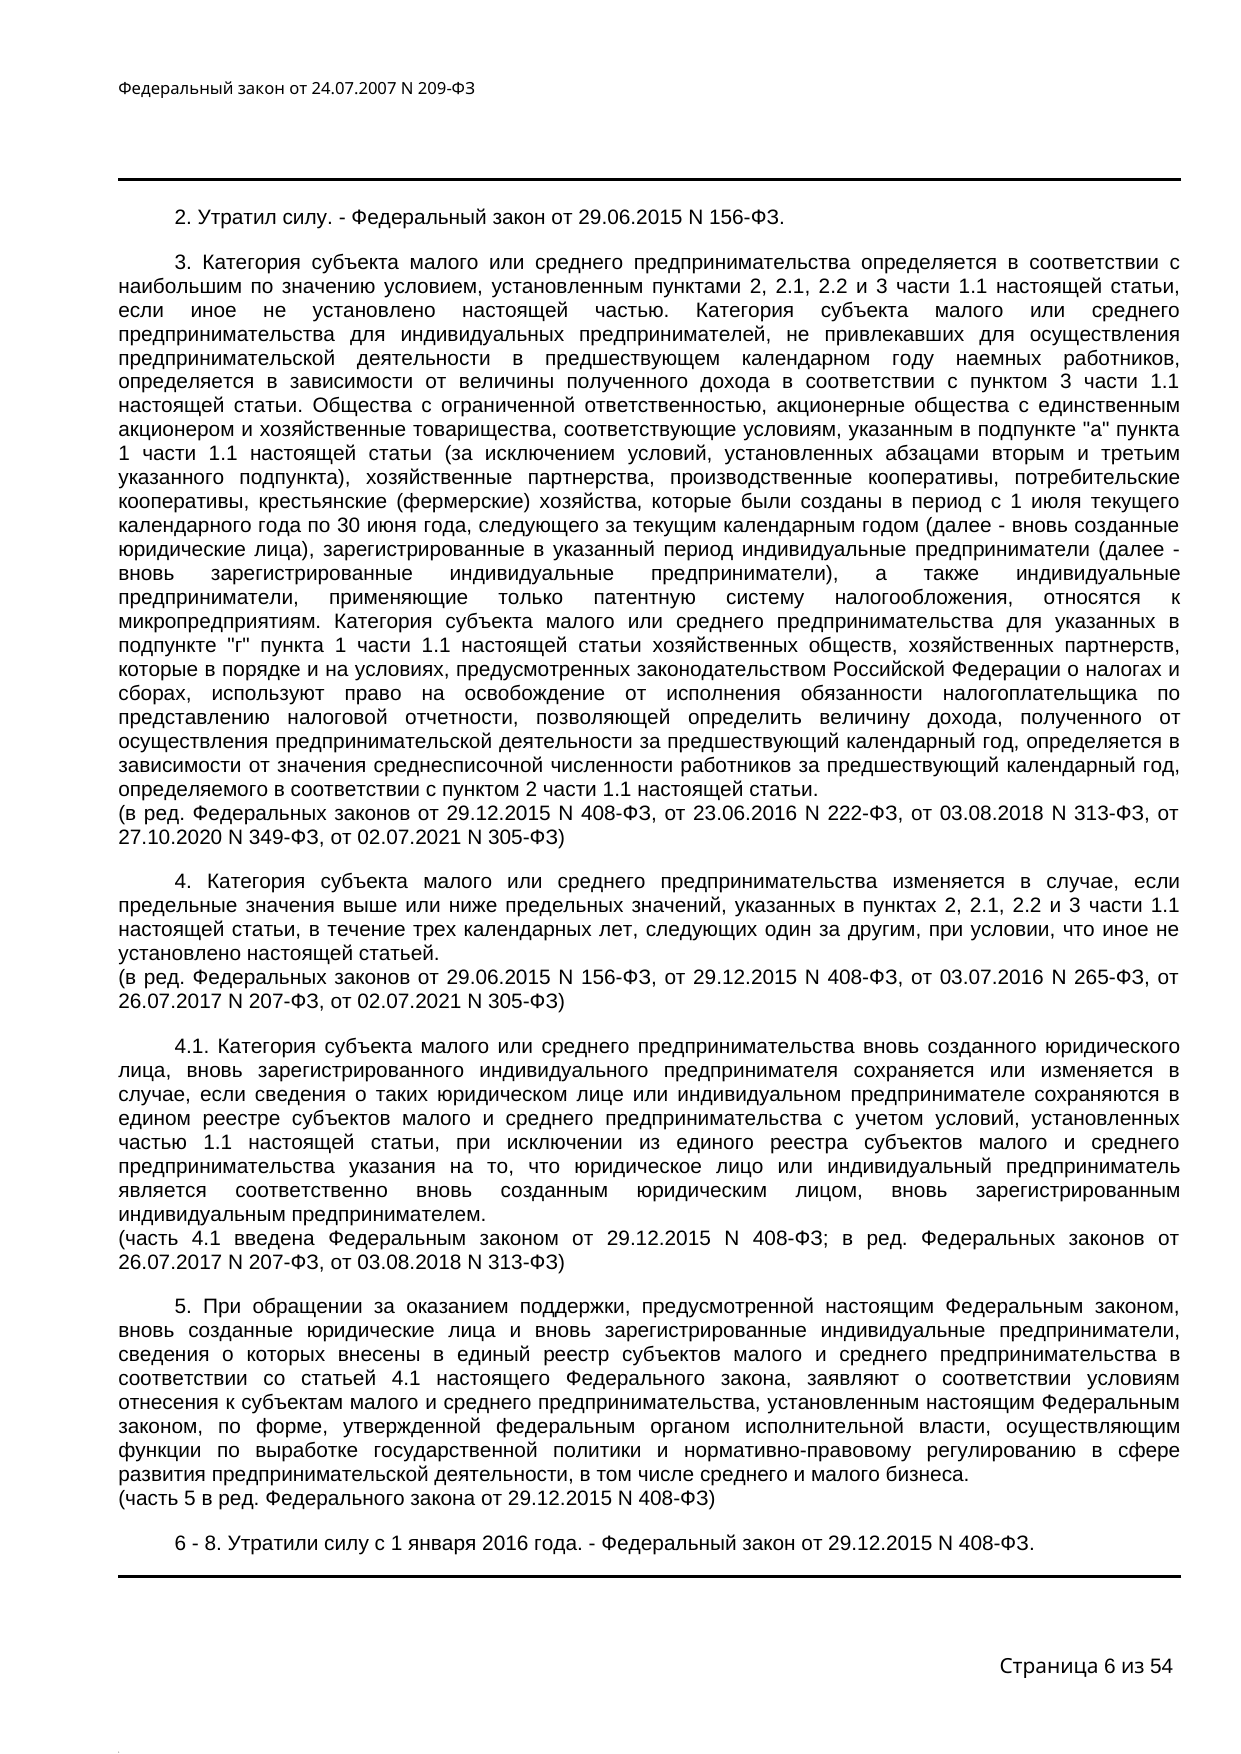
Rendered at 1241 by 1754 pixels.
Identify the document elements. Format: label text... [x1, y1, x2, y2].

text 3. Категория субъекта малого или среднего предпринимательства определяется в соответствии с наибольшим по значению условием, установленным пунктами 2, 2.1, 2.2 и 3 части 1.1 настоящей статьи, если иное не установлено настоящей частью. Категория субъекта малого или среднего предпринимательства для индивидуальных предпринимателей, не привлекавших для осуществления предпринимательской деятельности в предшествующем календарном году наемных работников, определяется в зависимости от величины полученного дохода в соответствии с пунктом 3 части 1.1 настоящей статьи. Общества с ограниченной ответственностью, акционерные общества с единственным акционером и хозяйственные товарищества, соответствующие условиям, указанным в подпункте "а" пункта 1 части 1.1 настоящей статьи (за исключением условий, установленных абзацами вторым и третьим указанного подпункта), хозяйственные партнерства, производственные кооперативы, потребительские кооперативы, крестьянские (фермерские) хозяйства, которые были созданы в период с 1 июля текущего календарного года по 30 июня года, следующего за текущим календарным годом (далее - вновь созданные юридические лица), зарегистрированные в указанный период индивидуальные предприниматели (далее - вновь зарегистрированные индивидуальные предприниматели), а также индивидуальные предприниматели, применяющие только патентную систему налогообложения, относятся к микропредприятиям. Категория субъекта малого или среднего предпринимательства для указанных в подпункте "г" пункта 1 части 1.1 настоящей статьи хозяйственных обществ, хозяйственных партнерств, которые в порядке и на условиях, предусмотренных законодательством Российской Федерации о налогах и сборах, используют право на освобождение от исполнения обязанности налогоплательщика по представлению налоговой отчетности, позволяющей определить величину дохода, полученного от осуществления предпринимательской деятельности за предшествующий календарный год, определяется в зависимости от значения среднесписочной численности работников за предшествующий календарный год, определяемого в соответствии с пунктом 2 части 1.1 настоящей статьи. [118, 249, 1181, 801]
text 6 - 8. Утратили силу с 1 января 2016 года. - Федеральный закон от 29.12.2015 N 408-ФЗ. [118, 1531, 1181, 1555]
text (в ред. Федеральных законов от 29.12.2015 N 408-ФЗ, от 23.06.2016 N 222-ФЗ, от 03.08.2018 N 313-ФЗ, от 27.10.2020 N 349-ФЗ, от 02.07.2021 N 305-ФЗ) [118, 801, 1181, 848]
text 5. При обращении за оказанием поддержки, предусмотренной настоящим Федеральным законом, вновь созданные юридические лица и вновь зарегистрированные индивидуальные предприниматели, сведения о которых внесены в единый реестр субъектов малого и среднего предпринимательства в соответствии со статьей 4.1 настоящего Федерального закона, заявляют о соответствии условиям отнесения к субъектам малого и среднего предпринимательства, установленным настоящим Федеральным законом, по форме, утвержденной федеральным органом исполнительной власти, осуществляющим функции по выработке государственной политики и нормативно-правовому регулированию в сфере развития предпринимательской деятельности, в том числе среднего и малого бизнеса. [118, 1294, 1181, 1486]
text 4. Категория субъекта малого или среднего предпринимательства изменяется в случае, если предельные значения выше или ниже предельных значений, указанных в пунктах 2, 2.1, 2.2 и 3 части 1.1 настоящей статьи, в течение трех календарных лет, следующих один за другим, при условии, что иное не установлено настоящей статьей. [118, 869, 1181, 965]
text (в ред. Федеральных законов от 29.06.2015 N 156-ФЗ, от 29.12.2015 N 408-ФЗ, от 03.07.2016 N 265-ФЗ, от 26.07.2017 N 207-ФЗ, от 02.07.2021 N 305-ФЗ) [118, 965, 1181, 1013]
text 2. Утратил силу. - Федеральный закон от 29.06.2015 N 156-ФЗ. [118, 205, 1181, 229]
text 4.1. Категория субъекта малого или среднего предпринимательства вновь созданного юридического лица, вновь зарегистрированного индивидуального предпринимателя сохраняется или изменяется в случае, если сведения о таких юридическом лице или индивидуальном предпринимателе сохраняются в едином реестре субъектов малого и среднего предпринимательства с учетом условий, установленных частью 1.1 настоящей статьи, при исключении из единого реестра субъектов малого и среднего предпринимательства указания на то, что юридическое лицо или индивидуальный предприниматель является соответственно вновь созданным юридическим лицом, вновь зарегистрированным индивидуальным предпринимателем. [118, 1034, 1181, 1226]
text (часть 4.1 введена Федеральным законом от 29.12.2015 N 408-ФЗ; в ред. Федеральных законов от 26.07.2017 N 207-ФЗ, от 03.08.2018 N 313-ФЗ) [118, 1226, 1181, 1273]
text (часть 5 в ред. Федерального закона от 29.12.2015 N 408-ФЗ) [118, 1486, 1181, 1510]
